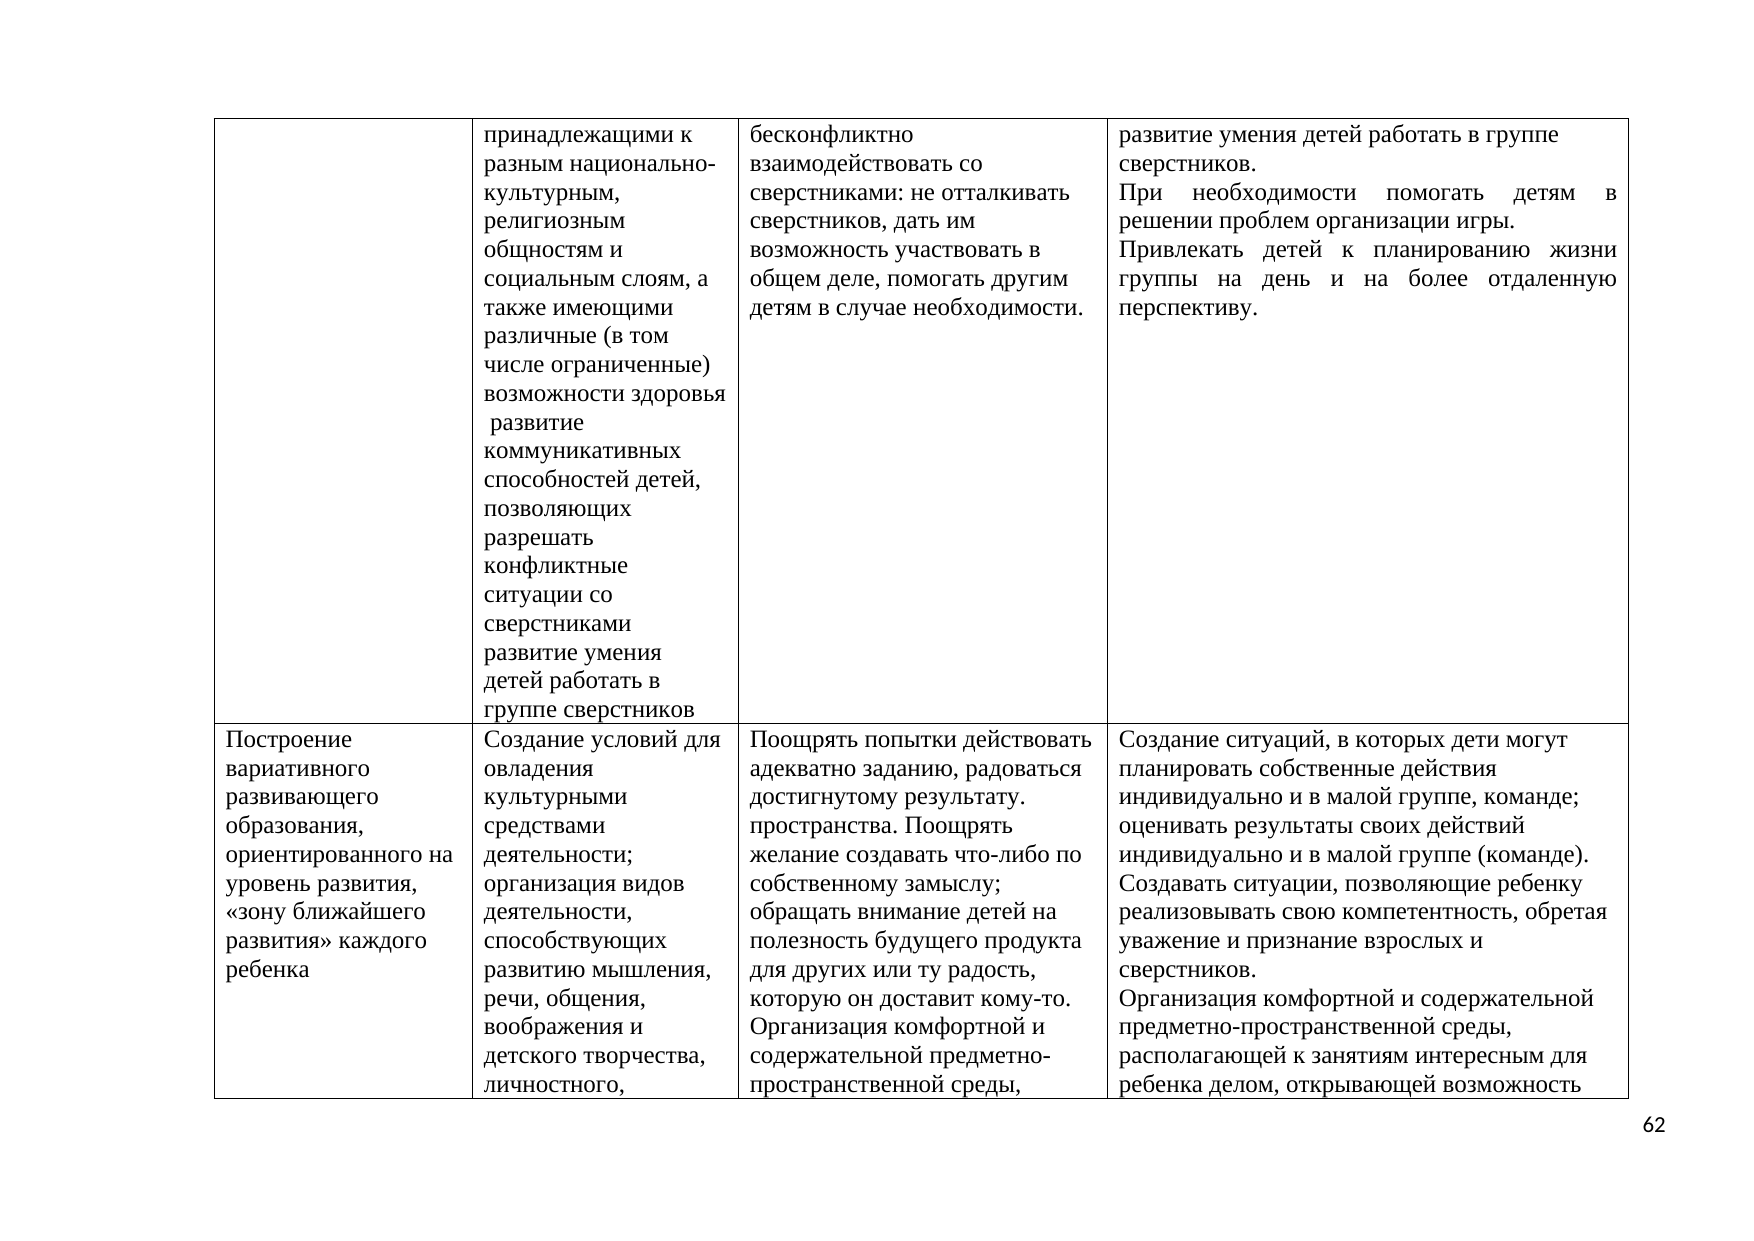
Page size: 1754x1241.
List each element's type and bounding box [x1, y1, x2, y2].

table_cell [215, 119, 472, 723]
table_cell [739, 119, 1107, 723]
table_cell [1108, 119, 1628, 723]
table_cell [739, 724, 1107, 1098]
table_cell [473, 119, 738, 723]
table_cell [1108, 724, 1628, 1098]
table_cell [215, 724, 472, 1098]
table_cell [473, 724, 738, 1098]
